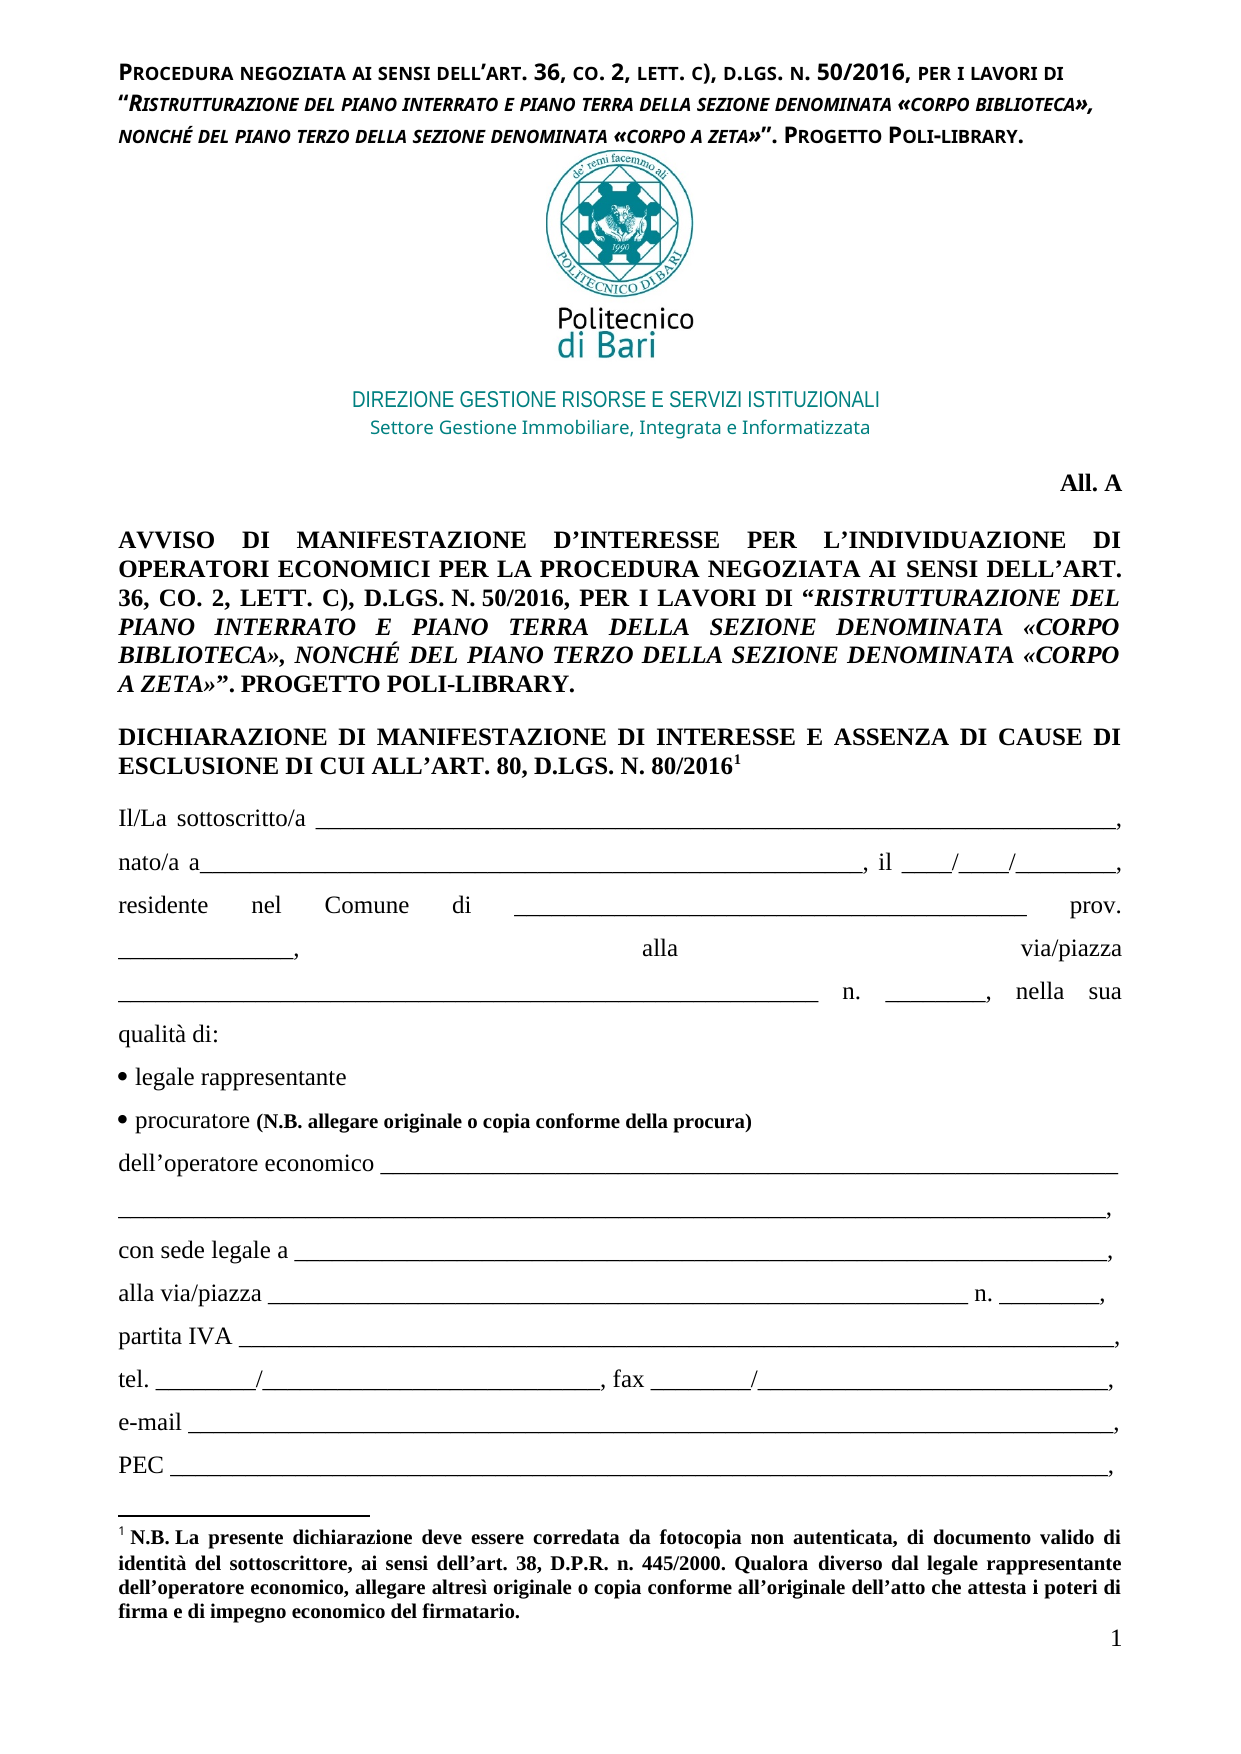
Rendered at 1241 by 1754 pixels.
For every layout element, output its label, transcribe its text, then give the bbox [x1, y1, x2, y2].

text DICHIARAZIONE DI MANIFESTAZIONE DI INTERESSE E ASSENZA DI CAUSE DI ESCLUSIONE DI CUI ALL’ART. 80, D.LGS. N. 80/2016 [118, 722, 1122, 779]
text AVVISO DI MANIFESTAZIONE D’INTERESSE PER L’INDIVIDUAZIONE DI OPERATORI ECONOMICI PER LA PROCEDURA NEGOZIATA AI SENSI DELL’ART. 36, CO. 2, LETT. C), D.LGS. N. 50/2016, PER I LAVORI DI “RISTRUTTURAZIONE DEL PIANO INTERRATO E PIANO TERRA DELLA SEZIONE DENOMINATA «CORPO BIBLIOTECA», NONCHÉ DEL PIANO TERZO DELLA SEZIONE DENOMINATA «CORPO A ZETA»”. PROGETTO POLI-LIBRARY. [118, 525, 1122, 698]
text dell’operatore economico ___________________________________________________________ [118, 1148, 1122, 1177]
text procuratore (N.B. allegare originale o copia conforme della procura) [118, 1105, 1122, 1134]
text PEC ___________________________________________________________________________, [118, 1450, 1122, 1479]
text Il/La sottoscritto/a ________________________________________________________________, nato/a a_____________________________________________________, il ____/____/________, residente nel Comune di _________________________________________ prov. ______________, alla via/piazza ________________________________________________________ n. ________, nella sua qualità di: [118, 803, 1122, 1048]
subtitle DIREZIONE GESTIONE RISORSE E SERVIZI ISTITUZIONALI [118, 386, 1114, 413]
text legale rappresentante [118, 1062, 1122, 1091]
text _______________________________________________________________________________, [118, 1192, 1122, 1220]
text partita IVA ______________________________________________________________________, [118, 1321, 1122, 1350]
text con sede legale a _________________________________________________________________, [118, 1235, 1122, 1263]
text e-mail __________________________________________________________________________, [118, 1407, 1122, 1436]
picture [546, 150, 695, 366]
subtitle All. A [118, 468, 1122, 497]
text tel. ________/___________________________, fax ________/____________________________, [118, 1364, 1122, 1393]
text Settore Gestione Immobiliare, Integrata e Informatizzata [118, 414, 1122, 440]
text alla via/piazza ________________________________________________________ n. ________, [118, 1278, 1122, 1307]
